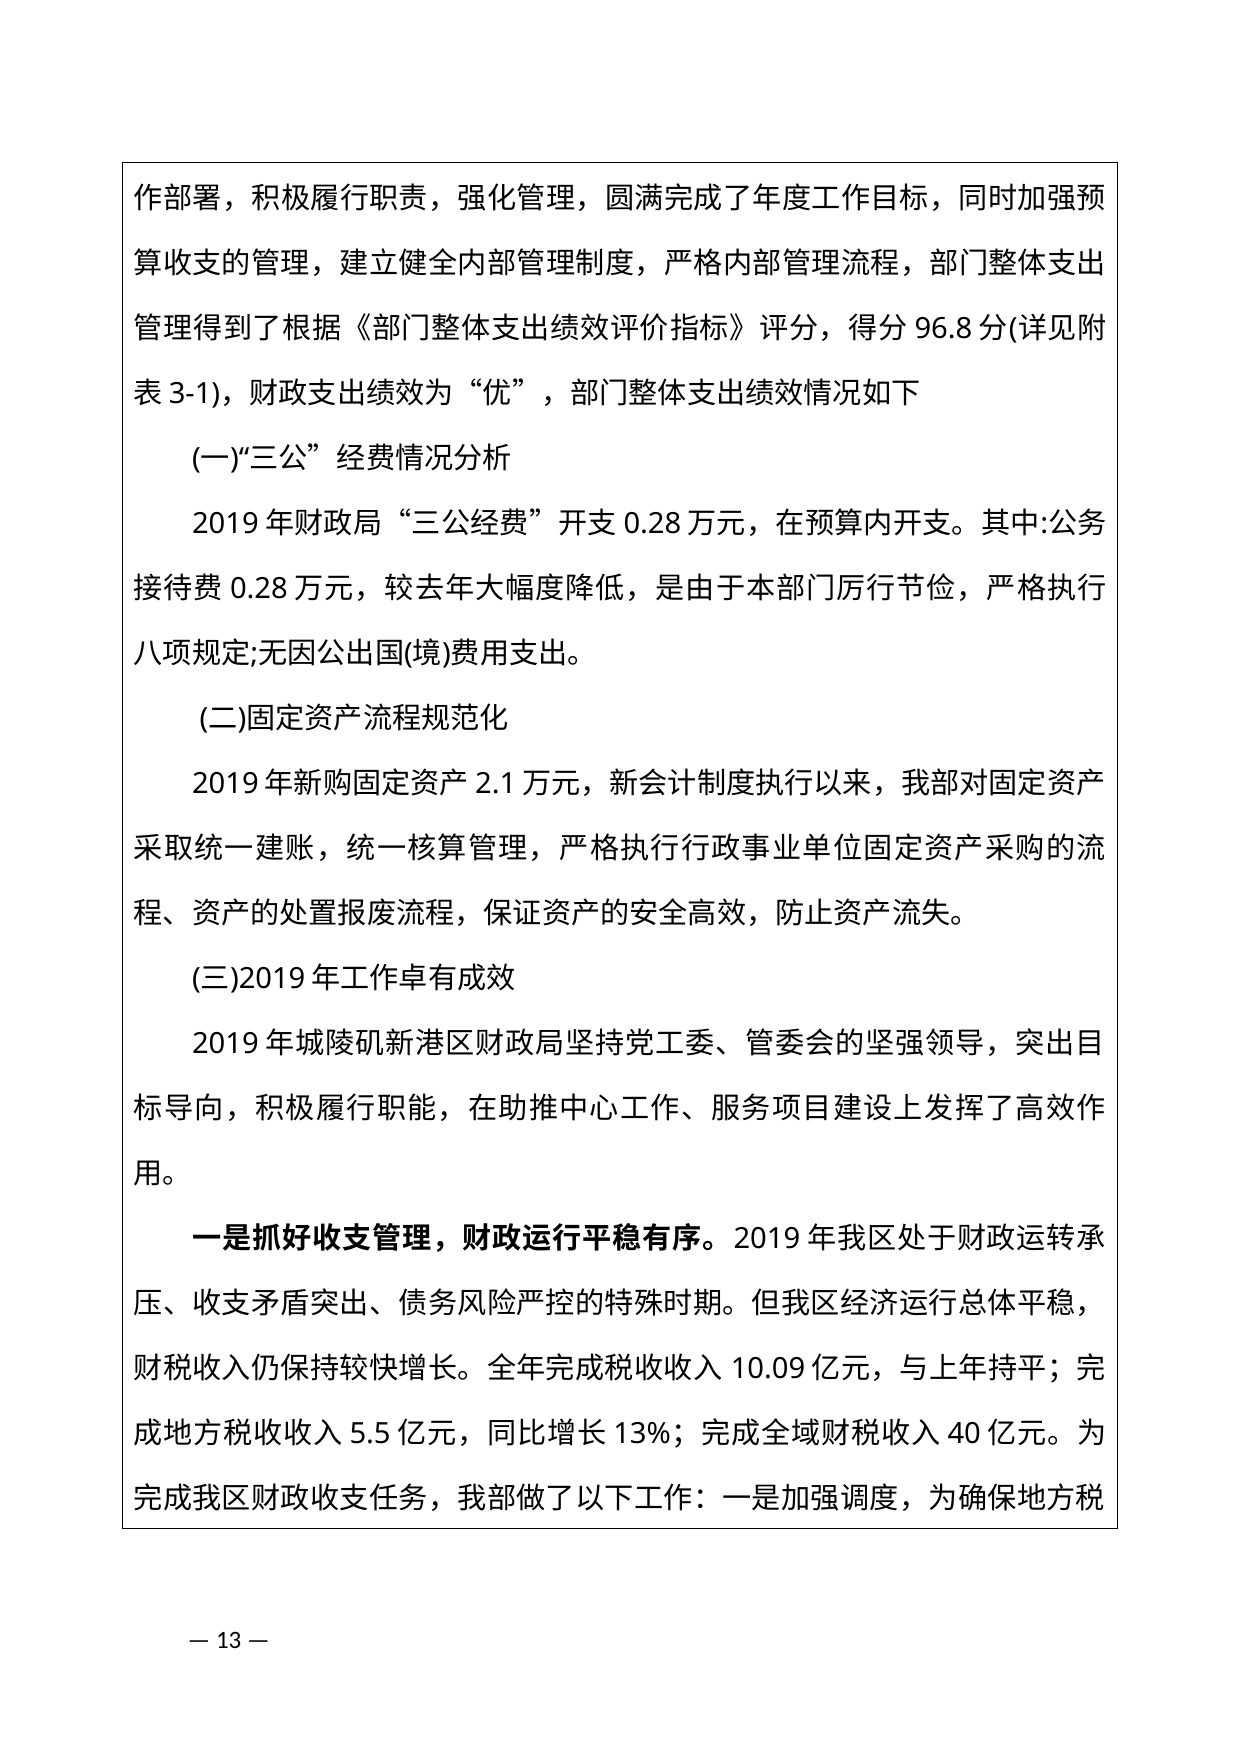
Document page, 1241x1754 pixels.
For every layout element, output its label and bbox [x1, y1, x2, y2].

table_header [123, 163, 1117, 1528]
